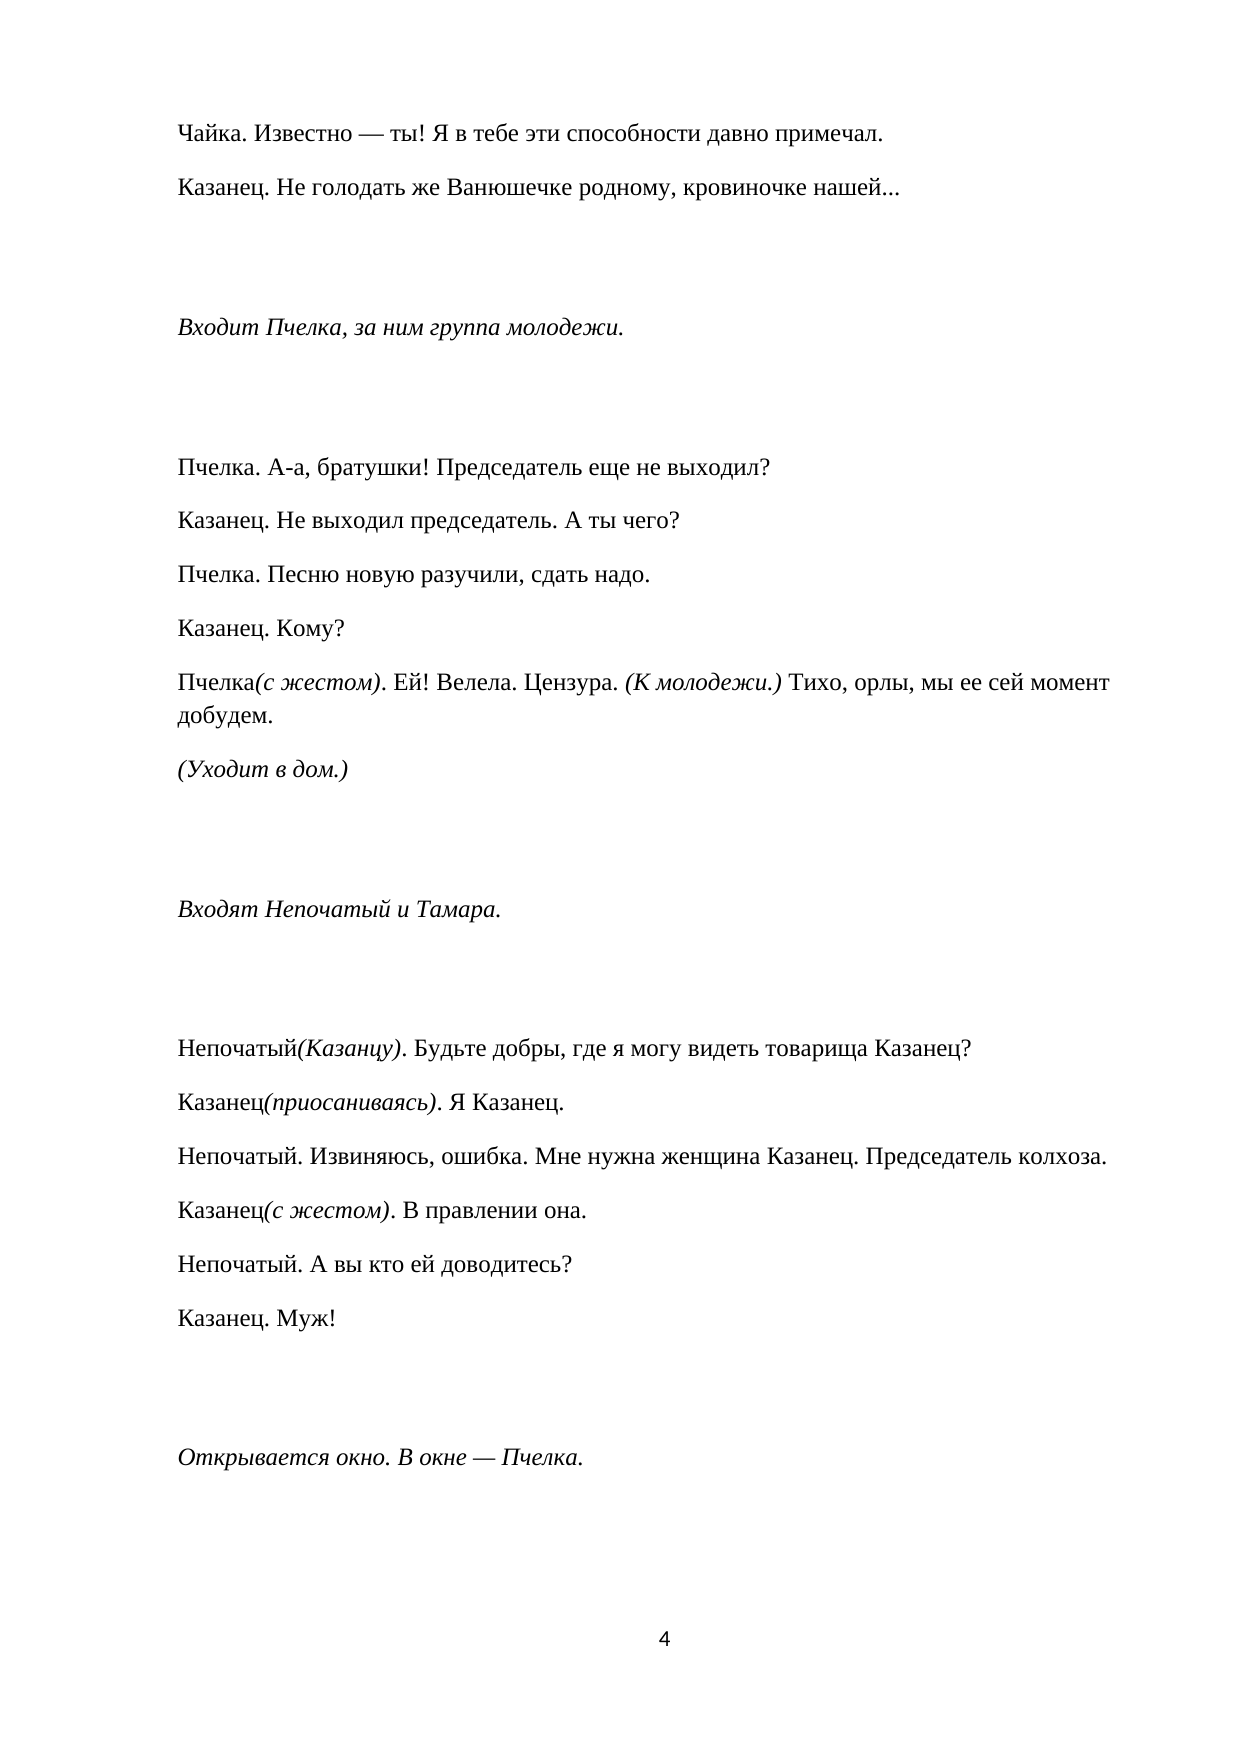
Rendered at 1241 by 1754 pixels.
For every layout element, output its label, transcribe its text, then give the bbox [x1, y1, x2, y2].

text (Уходит в дом.) [177, 754, 1152, 783]
text Пчелка. Песню новую разучили, сдать надо. [177, 559, 1152, 588]
text Непочатый. А вы кто ей доводитесь? [177, 1249, 1152, 1278]
text Казанец. Не выходил председатель. А ты чего? [177, 505, 1152, 534]
text Казанец. Не голодать же Ванюшечке родному, кровиночке нашей... [177, 172, 1152, 201]
text Казанец. Муж! [177, 1303, 1152, 1331]
text Казанец(с жестом). В правлении она. [177, 1195, 1152, 1224]
text Открывается окно. В окне — Пчелка. [177, 1442, 1152, 1471]
text Входят Непочатый и Тамара. [177, 894, 1152, 922]
text Непочатый(Казанцу). Будьте добры, где я могу видеть товарища Казанец? [177, 1033, 1152, 1062]
text Пчелка(с жестом). Ей! Велела. Цензура. (К молодежи.) Тихо, орлы, мы ее сей момент добудем. [177, 667, 1152, 729]
text Казанец. Кому? [177, 613, 1152, 642]
text Чайка. Известно — ты! Я в тебе эти способности давно примечал. [177, 118, 1152, 147]
text Казанец(приосаниваясь). Я Казанец. [177, 1087, 1152, 1116]
text Входит Пчелка, за ним группа молодежи. [177, 312, 1152, 341]
text Непочатый. Извиняюсь, ошибка. Мне нужна женщина Казанец. Председатель колхоза. [177, 1141, 1152, 1170]
text Пчелка. А-а, братушки! Председатель еще не выходил? [177, 452, 1152, 480]
